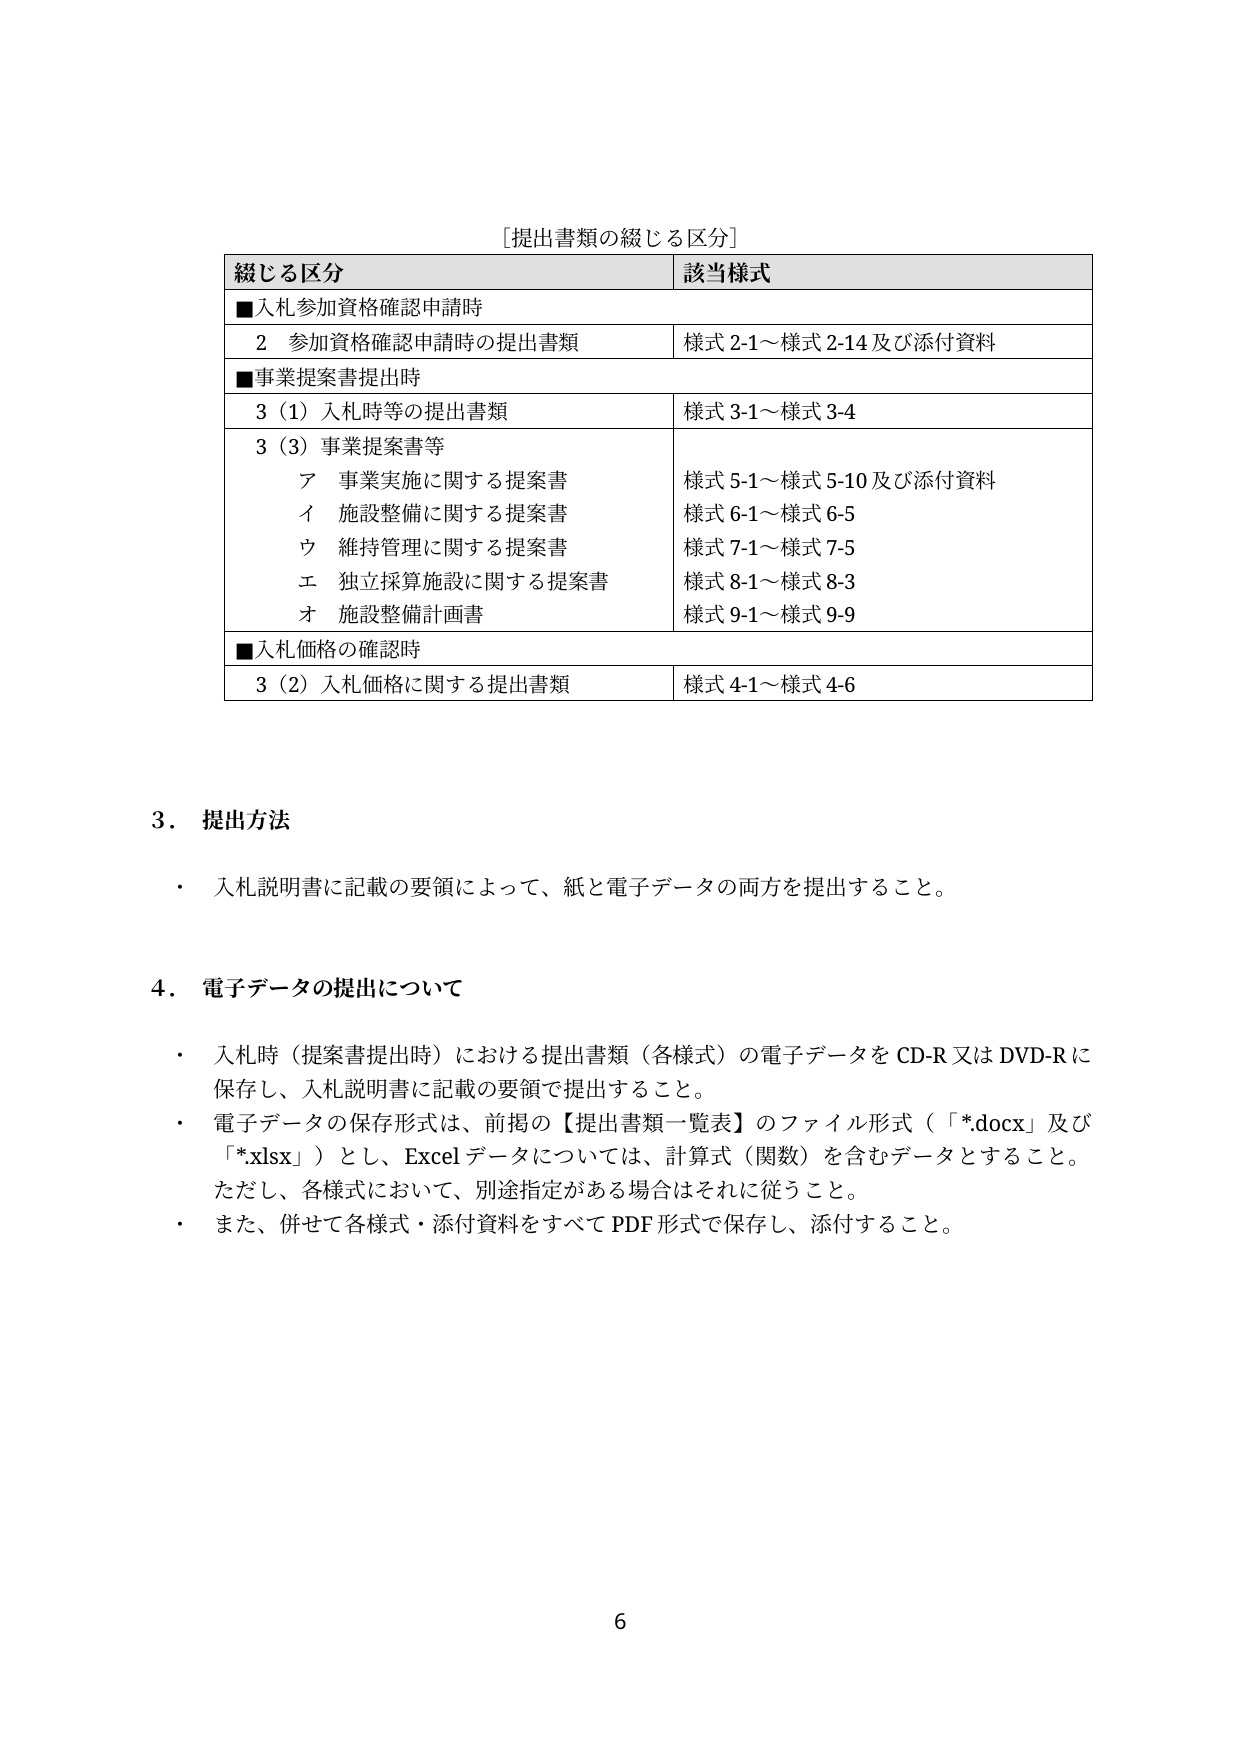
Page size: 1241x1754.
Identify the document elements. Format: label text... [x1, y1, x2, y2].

table_cell 3（1）入札時等の提出書類 [225, 394, 673, 428]
table_header 綴じる区分 [225, 255, 673, 289]
table_cell 様式5-1～様式5-10及び添付資料 様式6-1～様式6-5 様式7-1～様式7-5 様式8-1～様式8-3 様式9-1～様式9-9 [674, 429, 1092, 631]
list 電子データの保存形式は、前掲の【提出書類一覧表】のファイル形式（「*.docx」及び「*.xlsx」）とし、Excelデータについては、計算式（関数）を含むデータとすること。ただし、各様式において、別途指定がある場合はそれに従うこと。 [169, 1105, 1092, 1206]
list 入札説明書に記載の要領によって、紙と電子データの両方を提出すること。 [169, 869, 1092, 903]
table_cell 3（2）入札価格に関する提出書類 [225, 666, 673, 700]
table_cell ■入札価格の確認時 [225, 632, 1092, 665]
table_cell 様式3-1～様式3-4 [674, 394, 1092, 428]
text ［提出書類の綴じる区分］ [148, 221, 1092, 254]
table_header 該当様式 [674, 255, 1092, 289]
table_cell ■入札参加資格確認申請時 [225, 290, 1092, 324]
list 入札時（提案書提出時）における提出書類（各様式）の電子データをCD-R又はDVD-Rに保存し、入札説明書に記載の要領で提出すること。 [169, 1037, 1092, 1105]
table_cell 3（3）事業提案書等 ア 事業実施に関する提案書 イ 施設整備に関する提案書 ウ 維持管理に関する提案書 エ 独立採算施設に関する提案書 オ 施設整備計画書 [225, 429, 673, 631]
list また、併せて各様式・添付資料をすべてPDF形式で保存し、添付すること。 [169, 1206, 1092, 1239]
list 電子データの提出について [148, 970, 1092, 1004]
list 提出方法 [148, 802, 1092, 836]
table_cell 様式4-1～様式4-6 [674, 666, 1092, 700]
table_cell ■事業提案書提出時 [225, 359, 1092, 393]
table_cell 2 参加資格確認申請時の提出書類 [225, 325, 673, 358]
table_cell 様式2-1～様式2-14及び添付資料 [674, 325, 1092, 358]
